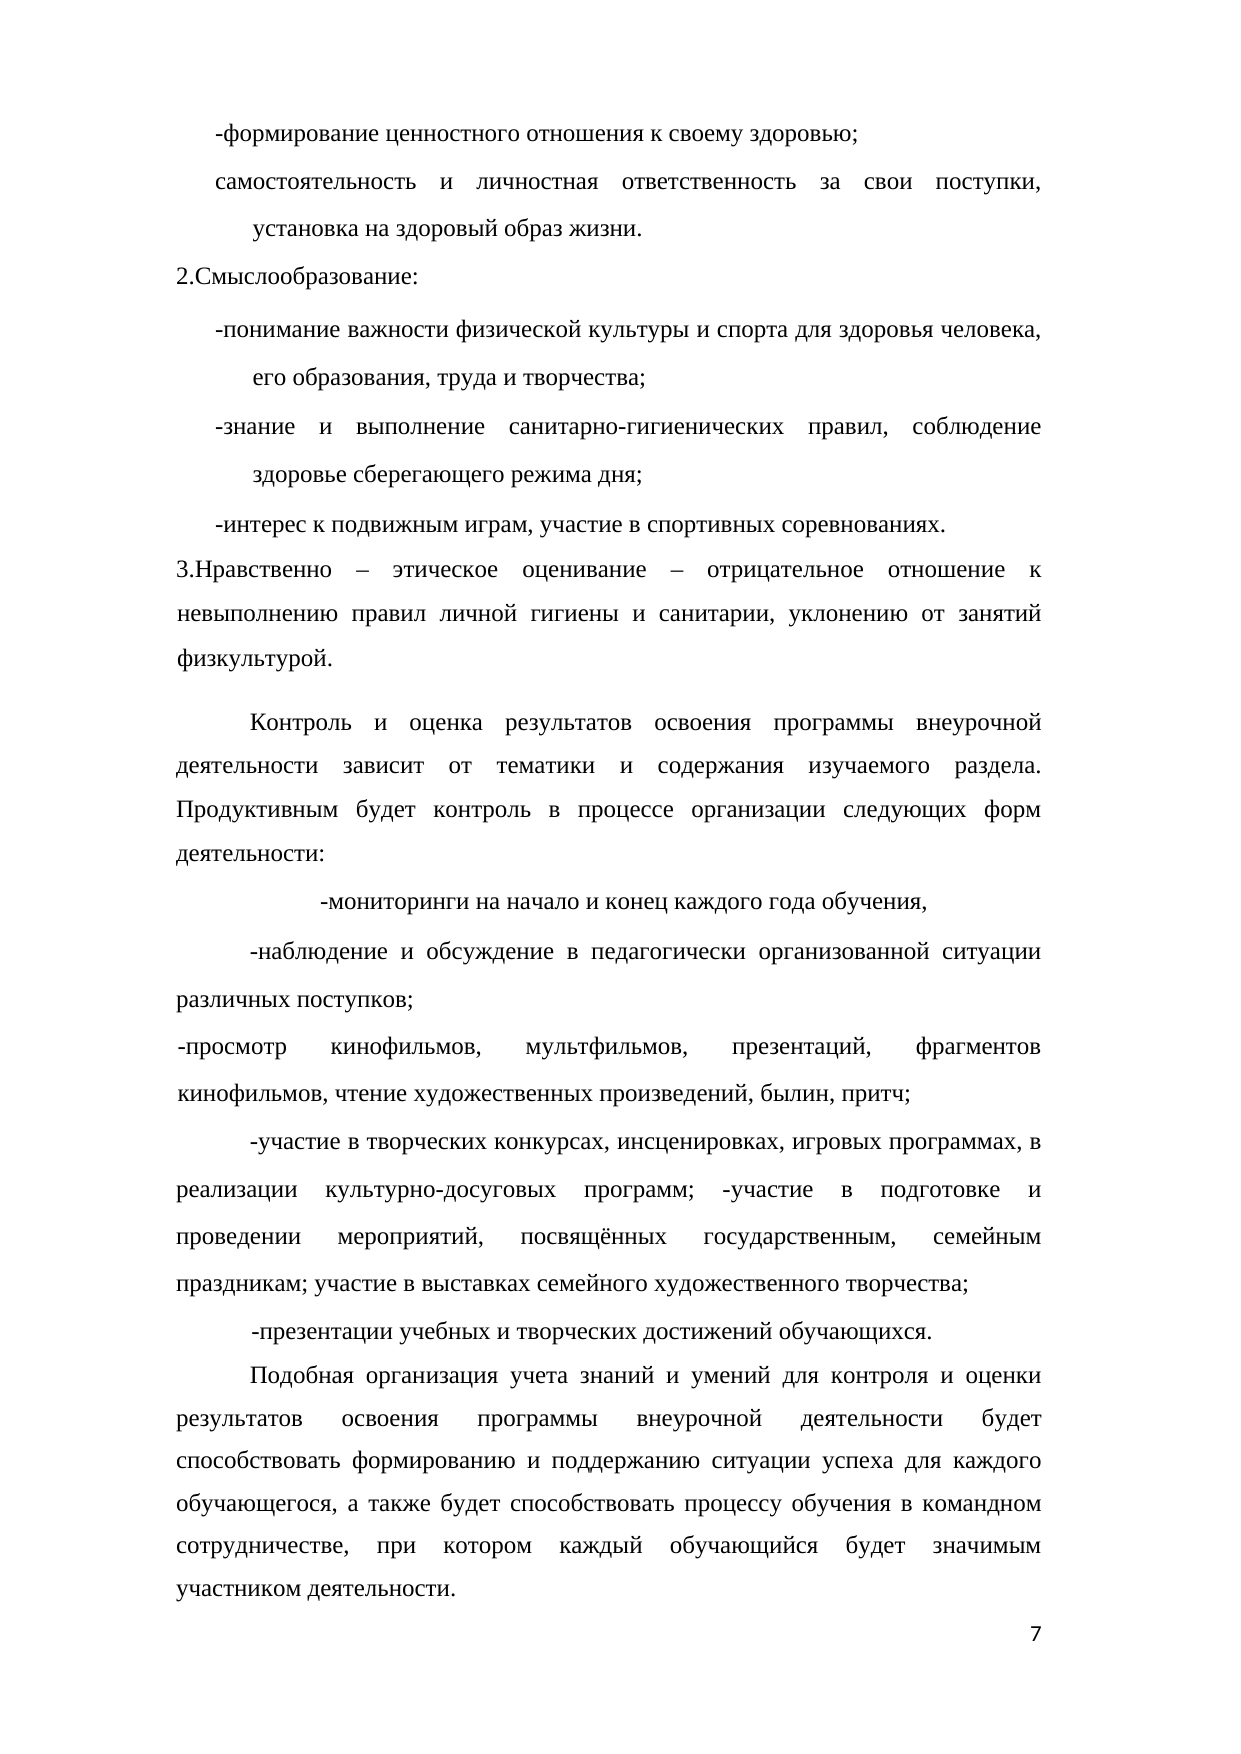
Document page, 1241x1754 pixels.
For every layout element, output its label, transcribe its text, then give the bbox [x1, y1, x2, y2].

text 2.Смыслообразование: [176, 261, 1042, 290]
text -просмотр кинофильмов, мультфильмов, презентаций, фрагментов кинофильмов, чтение художественных произведений, былин, притч; [177, 1031, 1042, 1107]
text -участие в творческих конкурсах, инсценировках, игровых программах, в реализации культурно-досуговых программ; -участие в подготовке и проведении мероприятий, посвящённых государственным, семейным праздникам; участие в выставках семейного художественного творчества; [176, 1126, 1042, 1297]
text -формирование ценностного отношения к своему здоровью; [215, 118, 1042, 147]
text 3.Нравственно – этическое оценивание – отрицательное отношение к невыполнению правил личной гигиены и санитарии, уклонению от занятий физкультурой. [176, 554, 1042, 672]
text Подобная организация учета знаний и умений для контроля и оценки результатов освоения программы внеурочной деятельности будет способствовать формированию и поддержанию ситуации успеха для каждого обучающегося, а также будет способствовать процессу обучения в командном сотрудничестве, при котором каждый обучающийся будет значимым участником деятельности. [176, 1360, 1042, 1602]
text Контроль и оценка результатов освоения программы внеурочной деятельности зависит от тематики и содержания изучаемого раздела. Продуктивным будет контроль в процессе организации следующих форм деятельности: [176, 707, 1042, 867]
text -знание и выполнение санитарно-гигиенических правил, соблюдение здоровье сберегающего режима дня; [215, 411, 1042, 488]
text -понимание важности физической культуры и спорта для здоровья человека, его образования, труда и творчества; [215, 314, 1042, 390]
text самостоятельность и личностная ответственность за свои поступки, установка на здоровый образ жизни. [215, 166, 1042, 242]
text -интерес к подвижным играм, участие в спортивных соревнованиях. [215, 509, 1042, 537]
text -мониторинги на начало и конец каждого года обучения, [251, 886, 1042, 914]
text -презентации учебных и творческих достижений обучающихся. [251, 1316, 1042, 1345]
text -наблюдение и обсуждение в педагогически организованной ситуации различных поступков; [176, 936, 1042, 1012]
